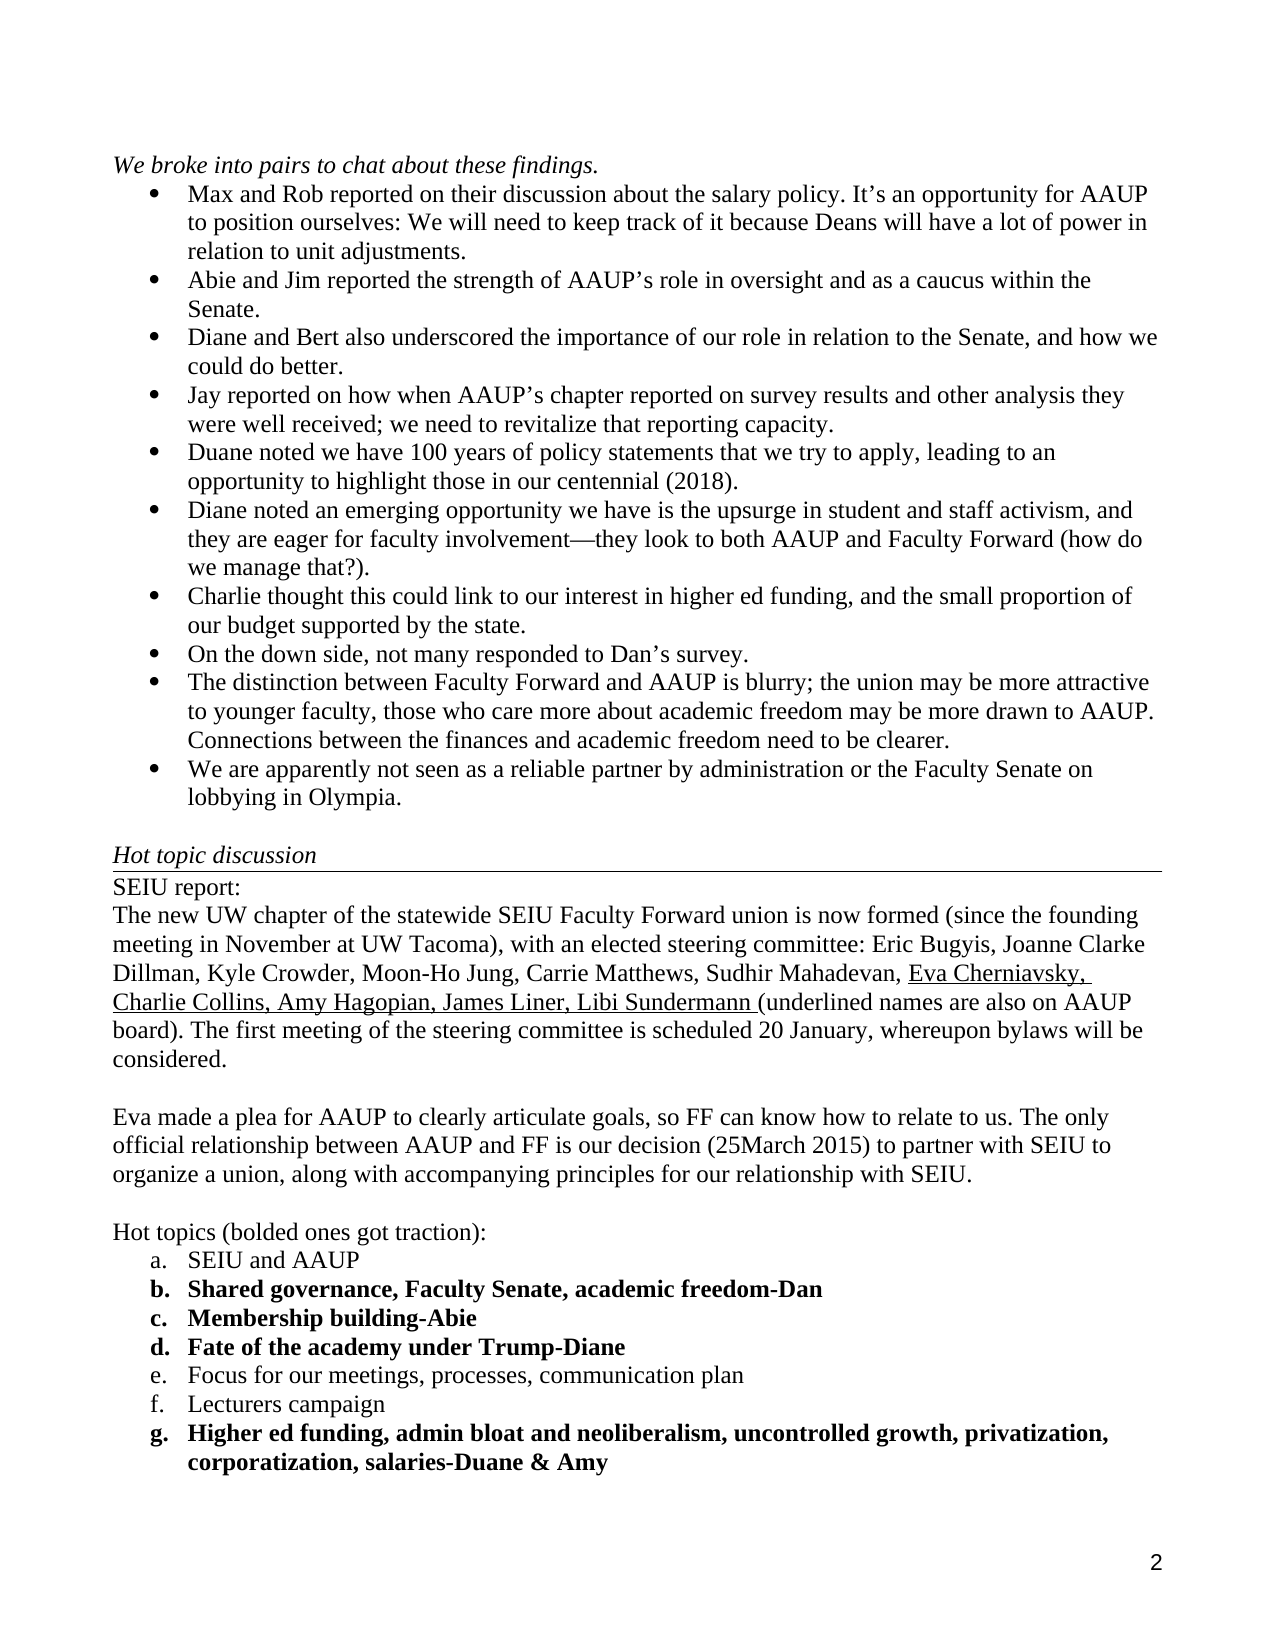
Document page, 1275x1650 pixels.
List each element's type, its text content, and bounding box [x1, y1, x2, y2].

list Diane and Bert also underscored the importance of our role in relation to the Senate, and how we could do better. [150, 322, 1162, 380]
list Charlie thought this could link to our interest in higher ed funding, and the small proportion of our budget supported by the state. [150, 581, 1162, 639]
list Higher ed funding, admin bloat and neoliberalism, uncontrolled growth, privatization, corporatization, salaries-Duane & Amy [150, 1418, 1162, 1476]
list Max and Rob reported on their discussion about the salary policy. It’s an opportunity for AAUP to position ourselves: We will need to keep track of it because Deans will have a lot of power in relation to unit adjustments. [150, 179, 1162, 265]
list The distinction between Faculty Forward and AAUP is blurry; the union may be more attractive to younger faculty, those who care more about academic freedom may be more drawn to AAUP. Connections between the finances and academic freedom need to be clearer. [150, 667, 1162, 754]
text We broke into pairs to chat about these findings. [112, 150, 1162, 179]
list Fate of the academy under Trump-Diane [150, 1332, 1162, 1361]
list Diane noted an emerging opportunity we have is the upsurge in student and staff activism, and they are eager for faculty involvement—they look to both AAUP and Faculty Forward (how do we manage that?). [150, 495, 1162, 581]
list On the down side, not many responded to Dan’s survey. [150, 639, 1162, 667]
text SEIU report: [112, 872, 1162, 901]
text Hot topic discussion [112, 840, 1162, 872]
list We are apparently not seen as a reliable partner by administration or the Faculty Senate on lobbying in Olympia. [150, 754, 1162, 811]
list Duane noted we have 100 years of policy statements that we try to apply, leading to an opportunity to highlight those in our centennial (2018). [150, 437, 1162, 495]
list Jay reported on how when AAUP’s chapter reported on survey results and other analysis they were well received; we need to revitalize that reporting capacity. [150, 380, 1162, 437]
list SEIU and AAUP [150, 1246, 1162, 1274]
list Membership building-Abie [150, 1303, 1162, 1332]
text Hot topics (bolded ones got traction): [112, 1217, 1162, 1246]
list Focus for our meetings, processes, communication plan [150, 1361, 1162, 1389]
list Abie and Jim reported the strength of AAUP’s role in oversight and as a caucus within the Senate. [150, 265, 1162, 322]
text Eva made a plea for AAUP to clearly articulate goals, so FF can know how to relate to us. The only official relationship between AAUP and FF is our decision (25March 2015) to partner with SEIU to organize a union, along with accompanying principles for our relationship with SEIU. [112, 1102, 1162, 1188]
list Lecturers campaign [150, 1389, 1162, 1418]
text The new UW chapter of the statewide SEIU Faculty Forward union is now formed (since the founding meeting in November at UW Tacoma), with an elected steering committee: Eric Bugyis, Joanne Clarke Dillman, Kyle Crowder, Moon-Ho Jung, Carrie Matthews, Sudhir Mahadevan, Eva Cherniavsky, Charlie Collins, Amy Hagopian, James Liner, Libi Sundermann (underlined names are also on AAUP board). The first meeting of the steering committee is scheduled 20 January, whereupon bylaws will be considered. [112, 901, 1162, 1073]
list Shared governance, Faculty Senate, academic freedom-Dan [150, 1274, 1162, 1303]
